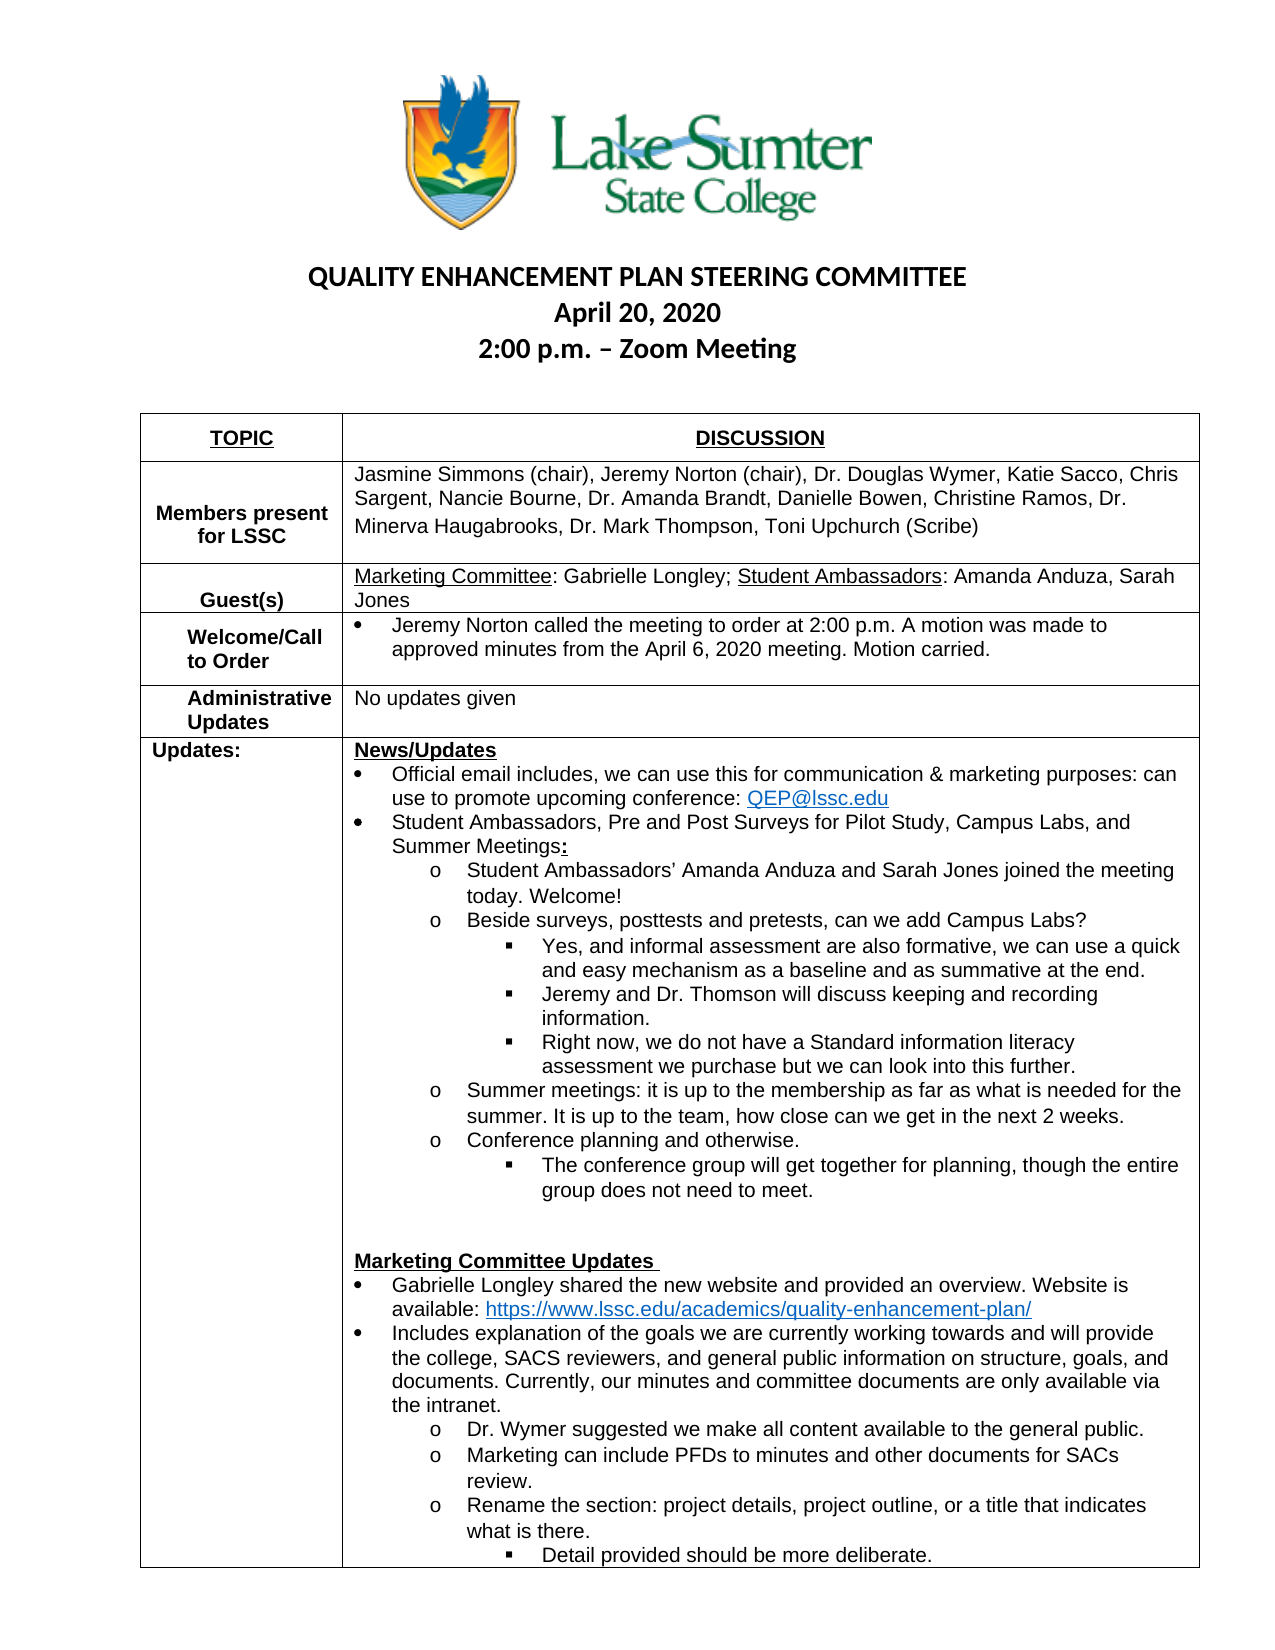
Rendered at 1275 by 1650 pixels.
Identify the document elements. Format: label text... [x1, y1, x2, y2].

table_cell Administrative Updates [141, 686, 342, 737]
subtitle QUALITY ENHANCEMENT PLAN STEERING COMMITTEE [75, 258, 1200, 294]
table_cell Jeremy Norton called the meeting to order at 2:00 p.m. A motion was made to approved minutes from the April 6, 2020 meeting. Motion carried. [343, 613, 1199, 684]
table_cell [343, 738, 1199, 1567]
table_cell No updates given [343, 686, 1199, 737]
text 2:00 p.m. – Zoom Meeting [75, 330, 1200, 365]
table_cell Welcome/Call to Order [141, 613, 342, 684]
text April 20, 2020 [75, 294, 1200, 330]
picture [403, 75, 872, 230]
table_cell Guest(s) [141, 564, 342, 612]
table_header DISCUSSION [343, 414, 1199, 461]
table_header TOPIC [141, 414, 342, 461]
table_cell Jasmine Simmons (chair), Jeremy Norton (chair), Dr. Douglas Wymer, Katie Sacco, Chris Sargent, Nancie Bourne, Dr. Amanda Brandt, Danielle Bowen, Christine Ramos, Dr. Minerva Haugabrooks, Dr. Mark Thompson, Toni Upchurch (Scribe) [343, 462, 1199, 563]
table_cell Members present for LSSC [141, 462, 342, 563]
table_cell Updates: [141, 738, 342, 1567]
table_cell Marketing Committee: Gabrielle Longley; Student Ambassadors: Amanda Anduza, Sarah Jones [343, 564, 1199, 612]
